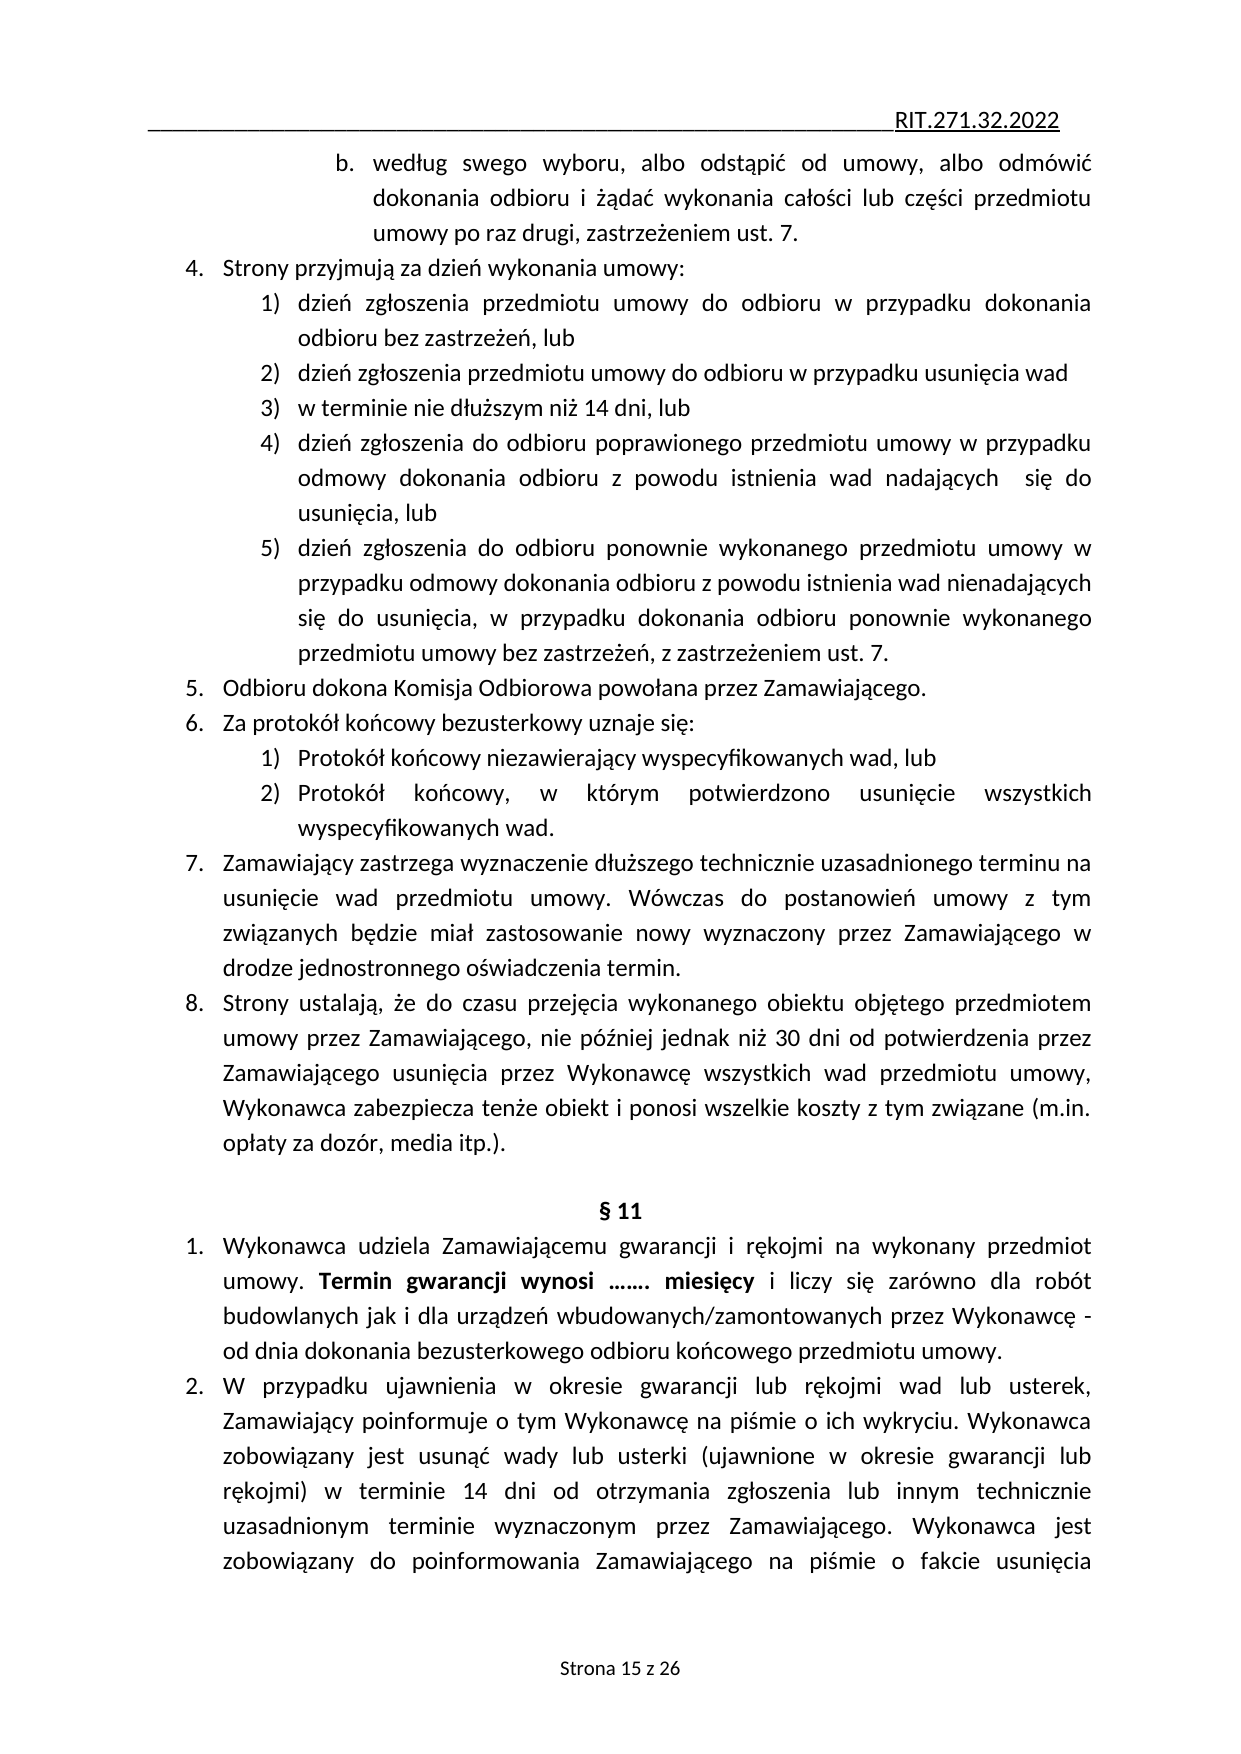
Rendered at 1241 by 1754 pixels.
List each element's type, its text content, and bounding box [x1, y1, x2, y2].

list Odbioru dokona Komisja Odbiorowa powołana przez Zamawiającego. [185, 673, 1093, 703]
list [185, 1370, 1093, 1575]
list według swego wyboru, albo odstąpić od umowy, albo odmówić dokonania odbioru i żądać wykonania całości lub części przedmiotu umowy po raz drugi, zastrzeżeniem ust. 7. [335, 148, 1093, 248]
list Zamawiający zastrzega wyznaczenie dłuższego technicznie uzasadnionego terminu na usunięcie wad przedmiotu umowy. Wówczas do postanowień umowy z tym związanych będzie miał zastosowanie nowy wyznaczony przez Zamawiającego w drodze jednostronnego oświadczenia termin. [185, 848, 1093, 983]
list Wykonawca udziela Zamawiającemu gwarancji i rękojmi na wykonany przedmiot umowy. Termin gwarancji wynosi ……. miesięcy i liczy się zarówno dla robót budowlanych jak i dla urządzeń wbudowanych/zamontowanych przez Wykonawcę - od dnia dokonania bezusterkowego odbioru końcowego przedmiotu umowy. [185, 1230, 1093, 1365]
list Strony ustalają, że do czasu przejęcia wykonanego obiektu objętego przedmiotem umowy przez Zamawiającego, nie później jednak niż 30 dni od potwierdzenia przez Zamawiającego usunięcia przez Wykonawcę wszystkich wad przedmiotu umowy, Wykonawca zabezpiecza tenże obiekt i ponosi wszelkie koszty z tym związane (m.in. opłaty za dozór, media itp.). [185, 988, 1093, 1158]
list Za protokół końcowy bezusterkowy uznaje się: [185, 708, 1093, 738]
list dzień zgłoszenia przedmiotu umowy do odbioru w przypadku dokonania odbioru bez zastrzeżeń, lub [260, 288, 1093, 353]
list dzień zgłoszenia do odbioru poprawionego przedmiotu umowy w przypadku odmowy dokonania odbioru z powodu istnienia wad nadających się do usunięcia, lub [260, 428, 1093, 528]
list Strony przyjmują za dzień wykonania umowy: [185, 253, 1093, 283]
list dzień zgłoszenia przedmiotu umowy do odbioru w przypadku usunięcia wad [260, 358, 1093, 388]
list Protokół końcowy niezawierający wyspecyfikowanych wad, lub [260, 743, 1093, 773]
text § 11 [148, 1195, 1093, 1225]
list w terminie nie dłuższym niż 14 dni, lub [260, 393, 1093, 423]
list dzień zgłoszenia do odbioru ponownie wykonanego przedmiotu umowy w przypadku odmowy dokonania odbioru z powodu istnienia wad nienadających się do usunięcia, w przypadku dokonania odbioru ponownie wykonanego przedmiotu umowy bez zastrzeżeń, z zastrzeżeniem ust. 7. [260, 533, 1093, 668]
list Protokół końcowy, w którym potwierdzono usunięcie wszystkich wyspecyfikowanych wad. [260, 778, 1093, 843]
